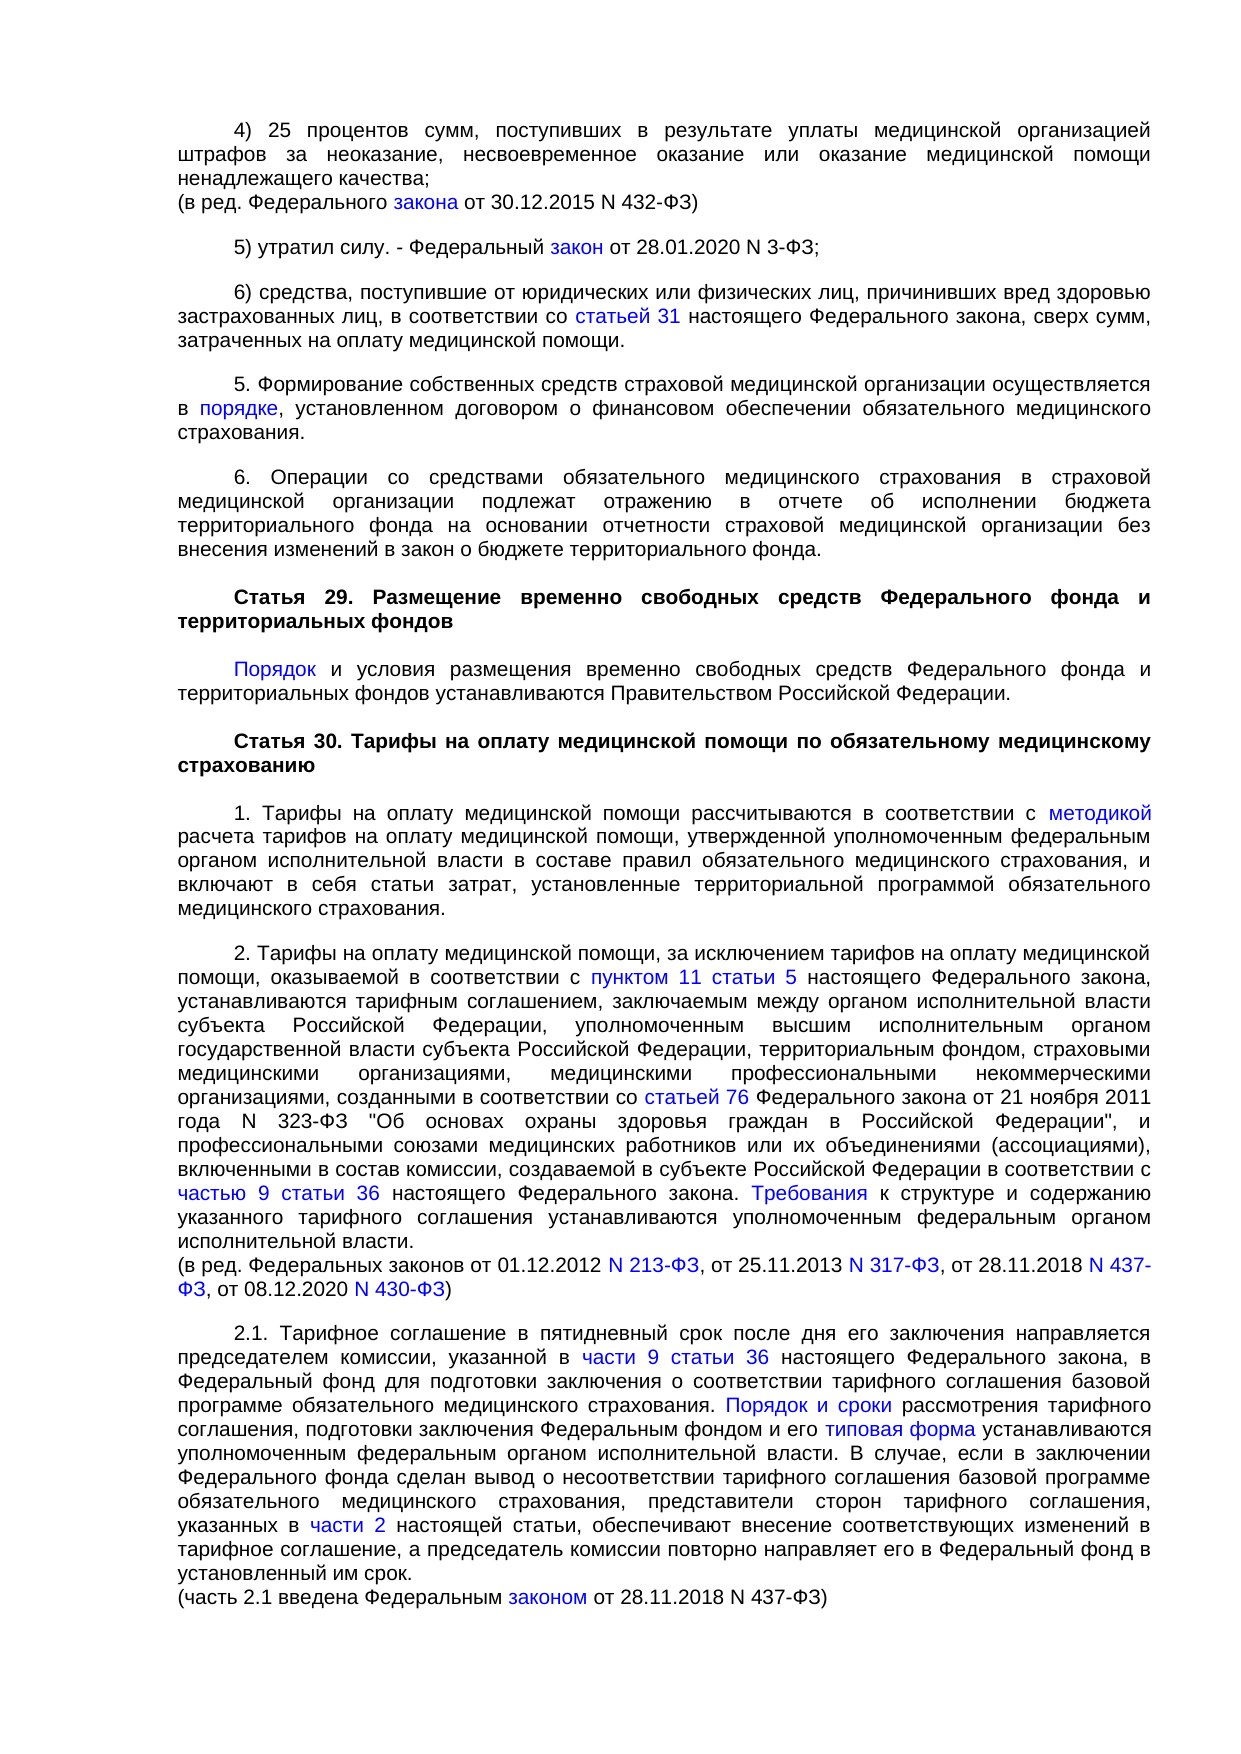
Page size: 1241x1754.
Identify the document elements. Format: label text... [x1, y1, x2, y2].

text 4) 25 процентов сумм, поступивших в результате уплаты медицинской организацией штрафов за неоказание, несвоевременное оказание или оказание медицинской помощи ненадлежащего качества; [177, 118, 1152, 190]
text (в ред. Федерального закона от 30.12.2015 N 432-ФЗ) [177, 190, 1152, 214]
title Статья 30. Тарифы на оплату медицинской помощи по обязательному медицинскому страхованию [177, 728, 1152, 776]
text Порядок и условия размещения временно свободных средств Федерального фонда и территориальных фондов устанавливаются Правительством Российской Федерации. [177, 657, 1152, 704]
text 5. Формирование собственных средств страховой медицинской организации осуществляется в порядке, установленном договором о финансовом обеспечении обязательного медицинского страхования. [177, 372, 1152, 444]
text 6) средства, поступившие от юридических или физических лиц, причинивших вред здоровью застрахованных лиц, в соответствии со статьей 31 настоящего Федерального закона, сверх сумм, затраченных на оплату медицинской помощи. [177, 279, 1152, 351]
text 6. Операции со средствами обязательного медицинского страхования в страховой медицинской организации подлежат отражению в отчете об исполнении бюджета территориального фонда на основании отчетности страховой медицинской организации без внесения изменений в закон о бюджете территориального фонда. [177, 465, 1152, 561]
text (в ред. Федеральных законов от 01.12.2012 N 213-ФЗ, от 25.11.2013 N 317-ФЗ, от 28.11.2018 N 437-ФЗ, от 08.12.2020 N 430-ФЗ) [177, 1252, 1152, 1300]
title Статья 29. Размещение временно свободных средств Федерального фонда и территориальных фондов [177, 585, 1152, 633]
text 1. Тарифы на оплату медицинской помощи рассчитываются в соответствии с методикой расчета тарифов на оплату медицинской помощи, утвержденной уполномоченным федеральным органом исполнительной власти в составе правил обязательного медицинского страхования, и включают в себя статьи затрат, установленные территориальной программой обязательного медицинского страхования. [177, 800, 1152, 920]
text (часть 2.1 введена Федеральным законом от 28.11.2018 N 437-ФЗ) [177, 1585, 1152, 1609]
text 2. Тарифы на оплату медицинской помощи, за исключением тарифов на оплату медицинской помощи, оказываемой в соответствии с пунктом 11 статьи 5 настоящего Федерального закона, устанавливаются тарифным соглашением, заключаемым между органом исполнительной власти субъекта Российской Федерации, уполномоченным высшим исполнительным органом государственной власти субъекта Российской Федерации, территориальным фондом, страховыми медицинскими организациями, медицинскими профессиональными некоммерческими организациями, созданными в соответствии со статьей 76 Федерального закона от 21 ноября 2011 года N 323-ФЗ "Об основах охраны здоровья граждан в Российской Федерации", и профессиональными союзами медицинских работников или их объединениями (ассоциациями), включенными в состав комиссии, создаваемой в субъекте Российской Федерации в соответствии с частью 9 статьи 36 настоящего Федерального закона. Требования к структуре и содержанию указанного тарифного соглашения устанавливаются уполномоченным федеральным органом исполнительной власти. [177, 941, 1152, 1252]
text 2.1. Тарифное соглашение в пятидневный срок после дня его заключения направляется председателем комиссии, указанной в части 9 статьи 36 настоящего Федерального закона, в Федеральный фонд для подготовки заключения о соответствии тарифного соглашения базовой программе обязательного медицинского страхования. Порядок и сроки рассмотрения тарифного соглашения, подготовки заключения Федеральным фондом и его типовая форма устанавливаются уполномоченным федеральным органом исполнительной власти. В случае, если в заключении Федерального фонда сделан вывод о несоответствии тарифного соглашения базовой программе обязательного медицинского страхования, представители сторон тарифного соглашения, указанных в части 2 настоящей статьи, обеспечивают внесение соответствующих изменений в тарифное соглашение, а председатель комиссии повторно направляет его в Федеральный фонд в установленный им срок. [177, 1321, 1152, 1585]
text 5) утратил силу. - Федеральный закон от 28.01.2020 N 3-ФЗ; [177, 235, 1152, 259]
